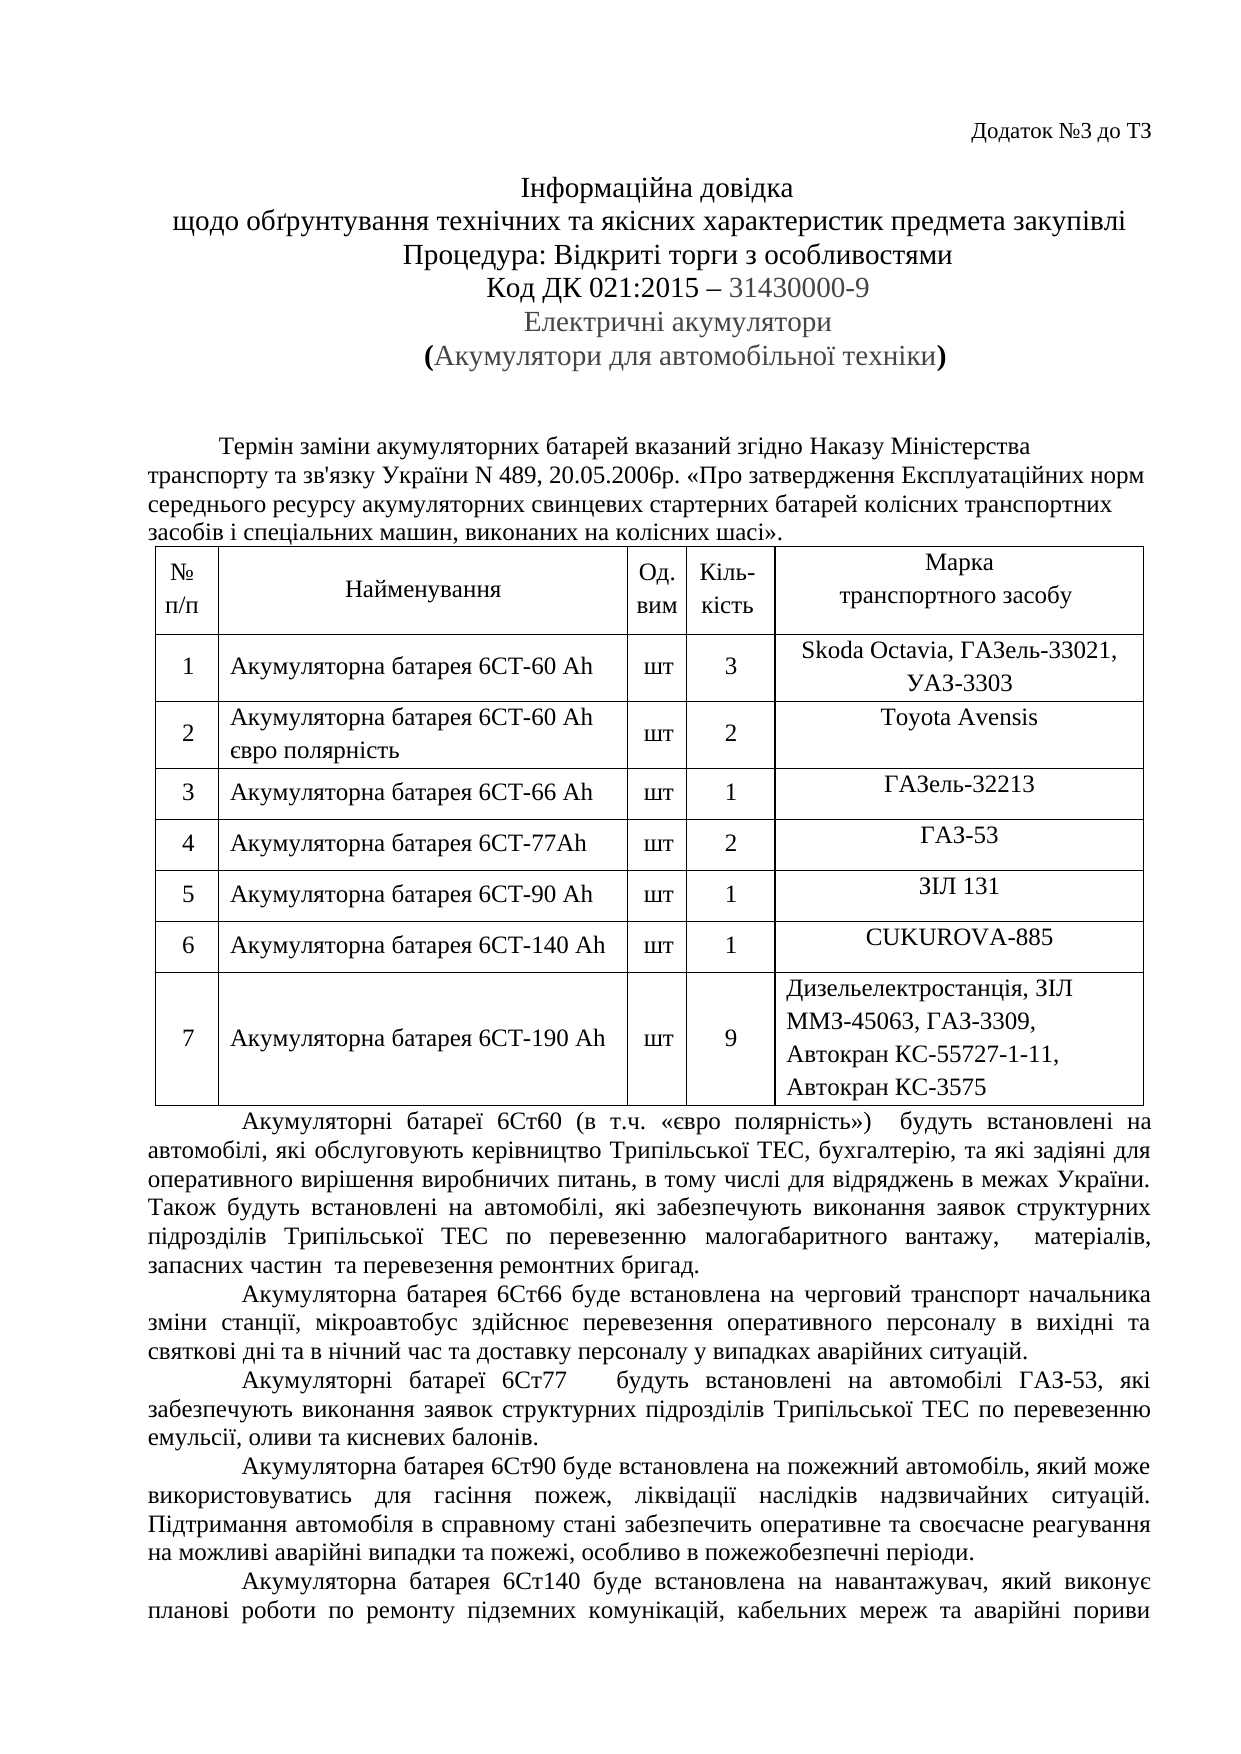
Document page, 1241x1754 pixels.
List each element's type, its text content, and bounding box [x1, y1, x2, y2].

text Акумуляторні батареї 6Ст60 (в т.ч. «євро полярність») будуть встановлені на автомобілі, які обслуговують керівництво Трипільської ТЕС, бухгалтерію, та які задіяні для оперативного вирішення виробничих питань, в тому числі для відряджень в межах України. Також будуть встановлені на автомобілі, які забезпечують виконання заявок структурних підрозділів Трипільської ТЕС по перевезенню малогабаритного вантажу, матеріалів, запасних частин та перевезення ремонтних бригад. [148, 1106, 1152, 1279]
table_cell шт [628, 922, 686, 972]
table_cell 1 [687, 922, 774, 972]
text (Акумулятори для автомобільної техніки) [148, 338, 1152, 371]
table_cell 6 [156, 922, 218, 972]
table_cell 1 [687, 769, 774, 819]
table_cell шт [628, 820, 686, 870]
table_cell 3 [156, 769, 218, 819]
table_cell 4 [156, 820, 218, 870]
table_cell шт [628, 871, 686, 921]
table_cell 7 [156, 973, 218, 1105]
table_cell ГАЗель-32213 [776, 769, 1143, 819]
table_cell ГАЗ-53 [776, 820, 1143, 870]
table_cell Toyota Avensis [776, 702, 1143, 768]
table_cell Дизельелектростанція, ЗІЛ ММЗ-45063, ГАЗ-3309, Автокран КС-55727-1-11, Автокран КС-3575 [776, 973, 1143, 1105]
text Термін заміни акумуляторних батарей вказаний згідно Наказу Міністерства транспорту та зв'язку України N 489, 20.05.2006р. «Про затвердження Експлуатаційних норм середнього ресурсу акумуляторних свинцевих стартерних батарей колісних транспортних засобів і спеціальних машин, виконаних на колісних шасі». [148, 431, 1152, 546]
text Акумуляторна батарея 6Ст66 буде встановлена на черговий транспорт начальника зміни станції, мікроавтобус здійснює перевезення оперативного персоналу в вихідні та святкові дні та в нічний час та доставку персоналу у випадках аварійних ситуацій. [148, 1279, 1152, 1365]
table_cell Акумуляторна батарея 6СТ-190 Ah [219, 973, 627, 1105]
table_cell Акумуляторна батарея 6СТ-60 Ah [219, 635, 627, 701]
table_header Найменування [219, 547, 627, 634]
table_cell шт [628, 769, 686, 819]
table_cell Skoda Octavia, ГАЗель-33021, УАЗ-3303 [776, 635, 1143, 701]
text Акумуляторна батарея 6Ст90 буде встановлена на пожежний автомобіль, який може використовуватись для гасіння пожеж, ліквідації наслідків надзвичайних ситуацій. Підтримання автомобіля в справному стані забезпечить оперативне та своєчасне реагування на можливі аварійні випадки та пожежі, особливо в пожежобезпечні періоди. [148, 1451, 1152, 1566]
table_cell 3 [687, 635, 774, 701]
table_cell 1 [156, 635, 218, 701]
text Інформаційна довідка [148, 170, 1152, 203]
table_cell Акумуляторна батарея 6СТ-60 Ah євро полярність [219, 702, 627, 768]
text Код ДК 021:2015 – 31430000-9 [148, 271, 1152, 304]
text Додаток №3 до ТЗ [148, 117, 1152, 144]
table_header Кіль- кість [687, 547, 774, 634]
table_cell Акумуляторна батарея 6СТ-66 Ah [219, 769, 627, 819]
table_cell шт [628, 973, 686, 1105]
table_cell Акумуляторна батарея 6СТ-90 Ah [219, 871, 627, 921]
text Процедура: Відкриті торги з особливостями [148, 237, 1152, 271]
table_cell 9 [687, 973, 774, 1105]
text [148, 1566, 1152, 1624]
table_header Од. вим [628, 547, 686, 634]
table_cell Акумуляторна батарея 6СТ-140 Ah [219, 922, 627, 972]
table_cell Акумуляторна батарея 6СТ-77Ah [219, 820, 627, 870]
text Акумуляторні батареї 6Ст77 будуть встановлені на автомобілі ГАЗ-53, які забезпечують виконання заявок структурних підрозділів Трипільської ТЕС по перевезенню емульсії, оливи та кисневих балонів. [148, 1365, 1152, 1451]
text Електричні акумулятори [148, 304, 1152, 338]
table_cell CUKUROVA-885 [776, 922, 1143, 972]
table_header Марка транспортного засобу [776, 547, 1143, 634]
text щодо обґрунтування технічних та якісних характеристик предмета закупівлі [148, 203, 1152, 237]
table_cell 2 [687, 702, 774, 768]
table_cell 5 [156, 871, 218, 921]
table_cell шт [628, 635, 686, 701]
table_cell 1 [687, 871, 774, 921]
table_cell 2 [687, 820, 774, 870]
table_cell шт [628, 702, 686, 768]
table_cell ЗІЛ 131 [776, 871, 1143, 921]
table_header № п/п [156, 547, 218, 634]
table_cell 2 [156, 702, 218, 768]
